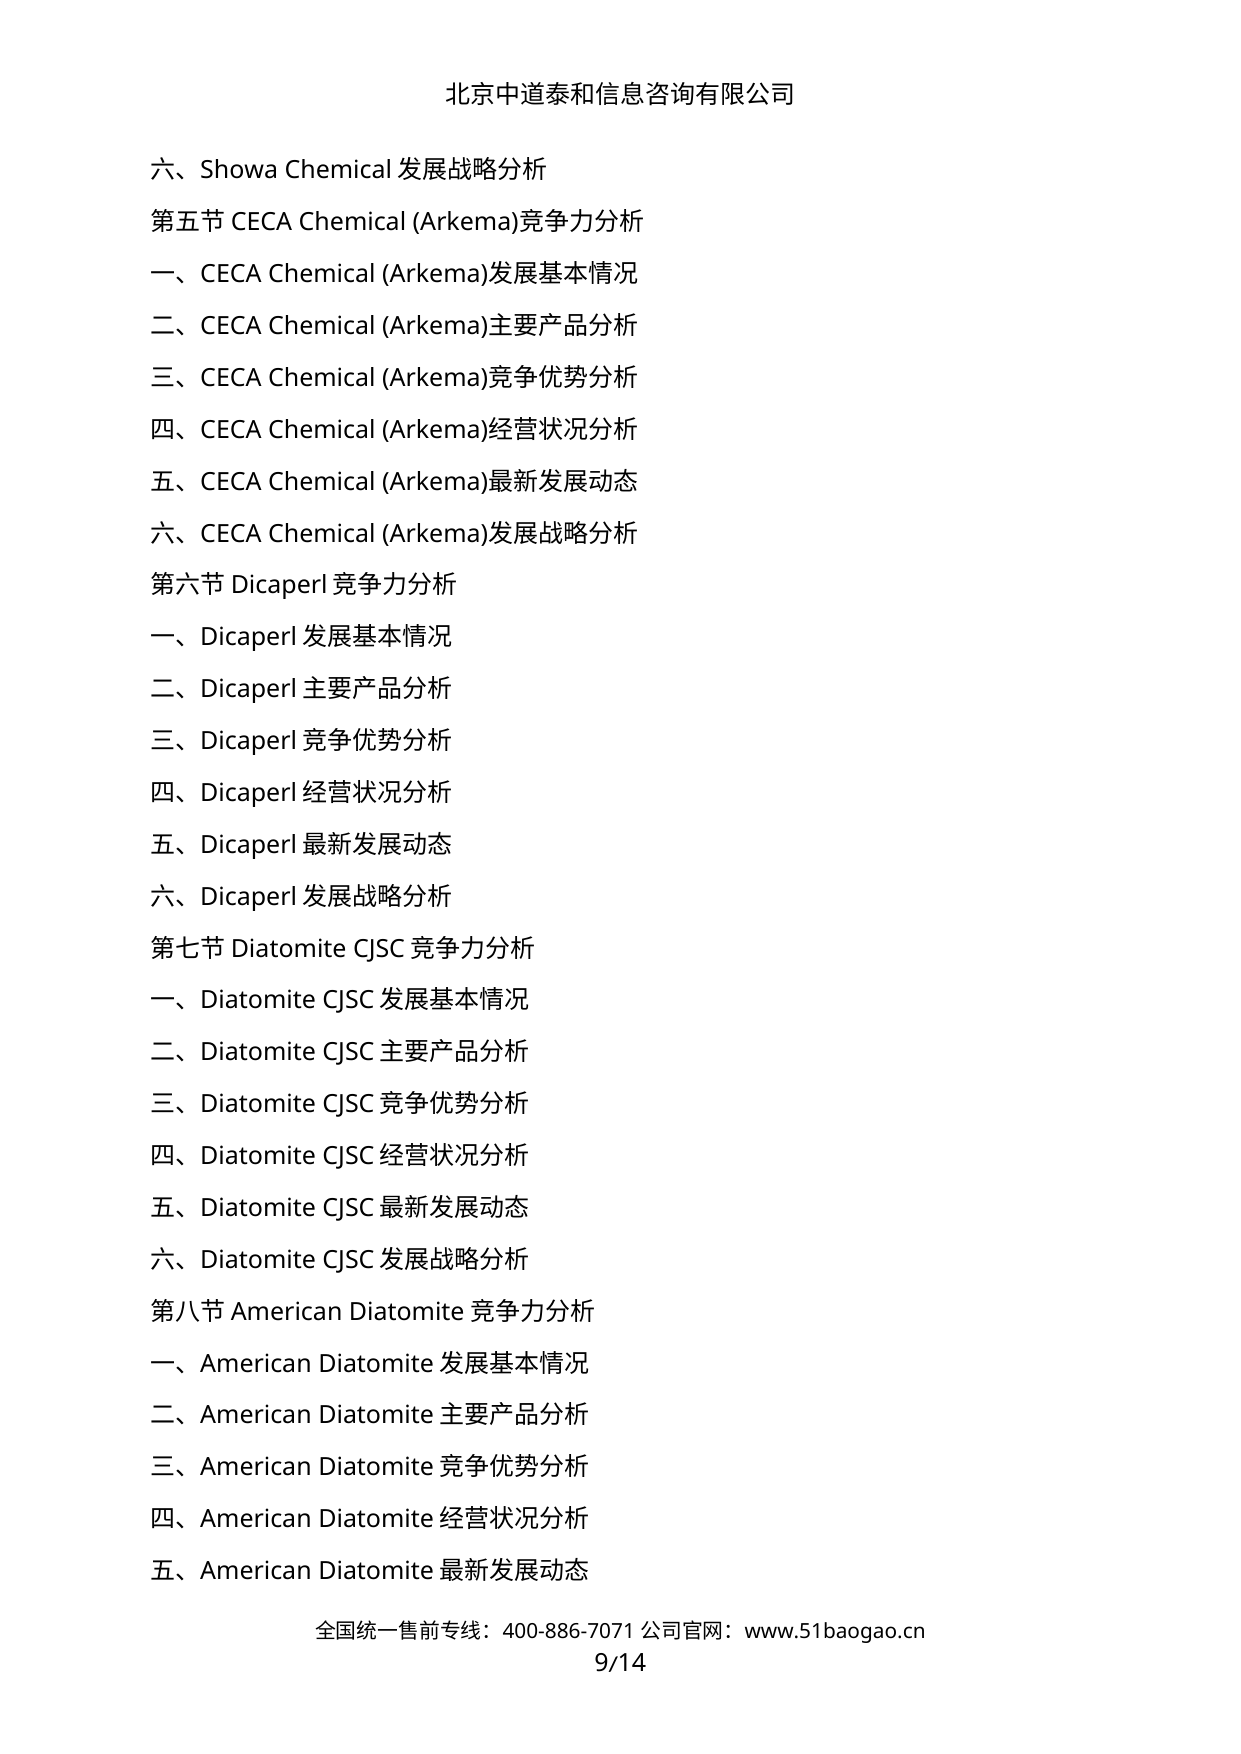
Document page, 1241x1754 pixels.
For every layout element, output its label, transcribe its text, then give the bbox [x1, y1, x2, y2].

text 四、Diatomite CJSC经营状况分析 [150, 1136, 1090, 1172]
text 六、Showa Chemical发展战略分析 [150, 150, 1090, 186]
text 五、American Diatomite最新发展动态 [150, 1551, 1090, 1587]
text 三、Dicaperl竞争优势分析 [150, 721, 1090, 757]
text 第七节 Diatomite CJSC竞争力分析 [150, 928, 1090, 964]
text 一、Dicaperl发展基本情况 [150, 617, 1090, 653]
text 六、Diatomite CJSC发展战略分析 [150, 1239, 1090, 1276]
text 一、CECA Chemical (Arkema)发展基本情况 [150, 254, 1090, 290]
text 二、Dicaperl主要产品分析 [150, 669, 1090, 705]
text 二、CECA Chemical (Arkema)主要产品分析 [150, 306, 1090, 342]
text 第五节 CECA Chemical (Arkema)竞争力分析 [150, 202, 1090, 238]
text 五、CECA Chemical (Arkema)最新发展动态 [150, 461, 1090, 497]
text 六、CECA Chemical (Arkema)发展战略分析 [150, 513, 1090, 549]
text 三、Diatomite CJSC竞争优势分析 [150, 1084, 1090, 1120]
text 四、American Diatomite经营状况分析 [150, 1499, 1090, 1535]
text 一、American Diatomite发展基本情况 [150, 1343, 1090, 1379]
text 一、Diatomite CJSC发展基本情况 [150, 980, 1090, 1016]
text 六、Dicaperl发展战略分析 [150, 876, 1090, 912]
text 第六节 Dicaperl竞争力分析 [150, 565, 1090, 601]
text 五、Dicaperl最新发展动态 [150, 824, 1090, 861]
text 三、American Diatomite竞争优势分析 [150, 1447, 1090, 1483]
text 五、Diatomite CJSC最新发展动态 [150, 1187, 1090, 1224]
text 四、CECA Chemical (Arkema)经营状况分析 [150, 409, 1090, 446]
text 二、Diatomite CJSC主要产品分析 [150, 1032, 1090, 1068]
text 二、American Diatomite主要产品分析 [150, 1395, 1090, 1431]
text 第八节 American Diatomite竞争力分析 [150, 1291, 1090, 1327]
text 四、Dicaperl经营状况分析 [150, 772, 1090, 809]
text 三、CECA Chemical (Arkema)竞争优势分析 [150, 357, 1090, 394]
